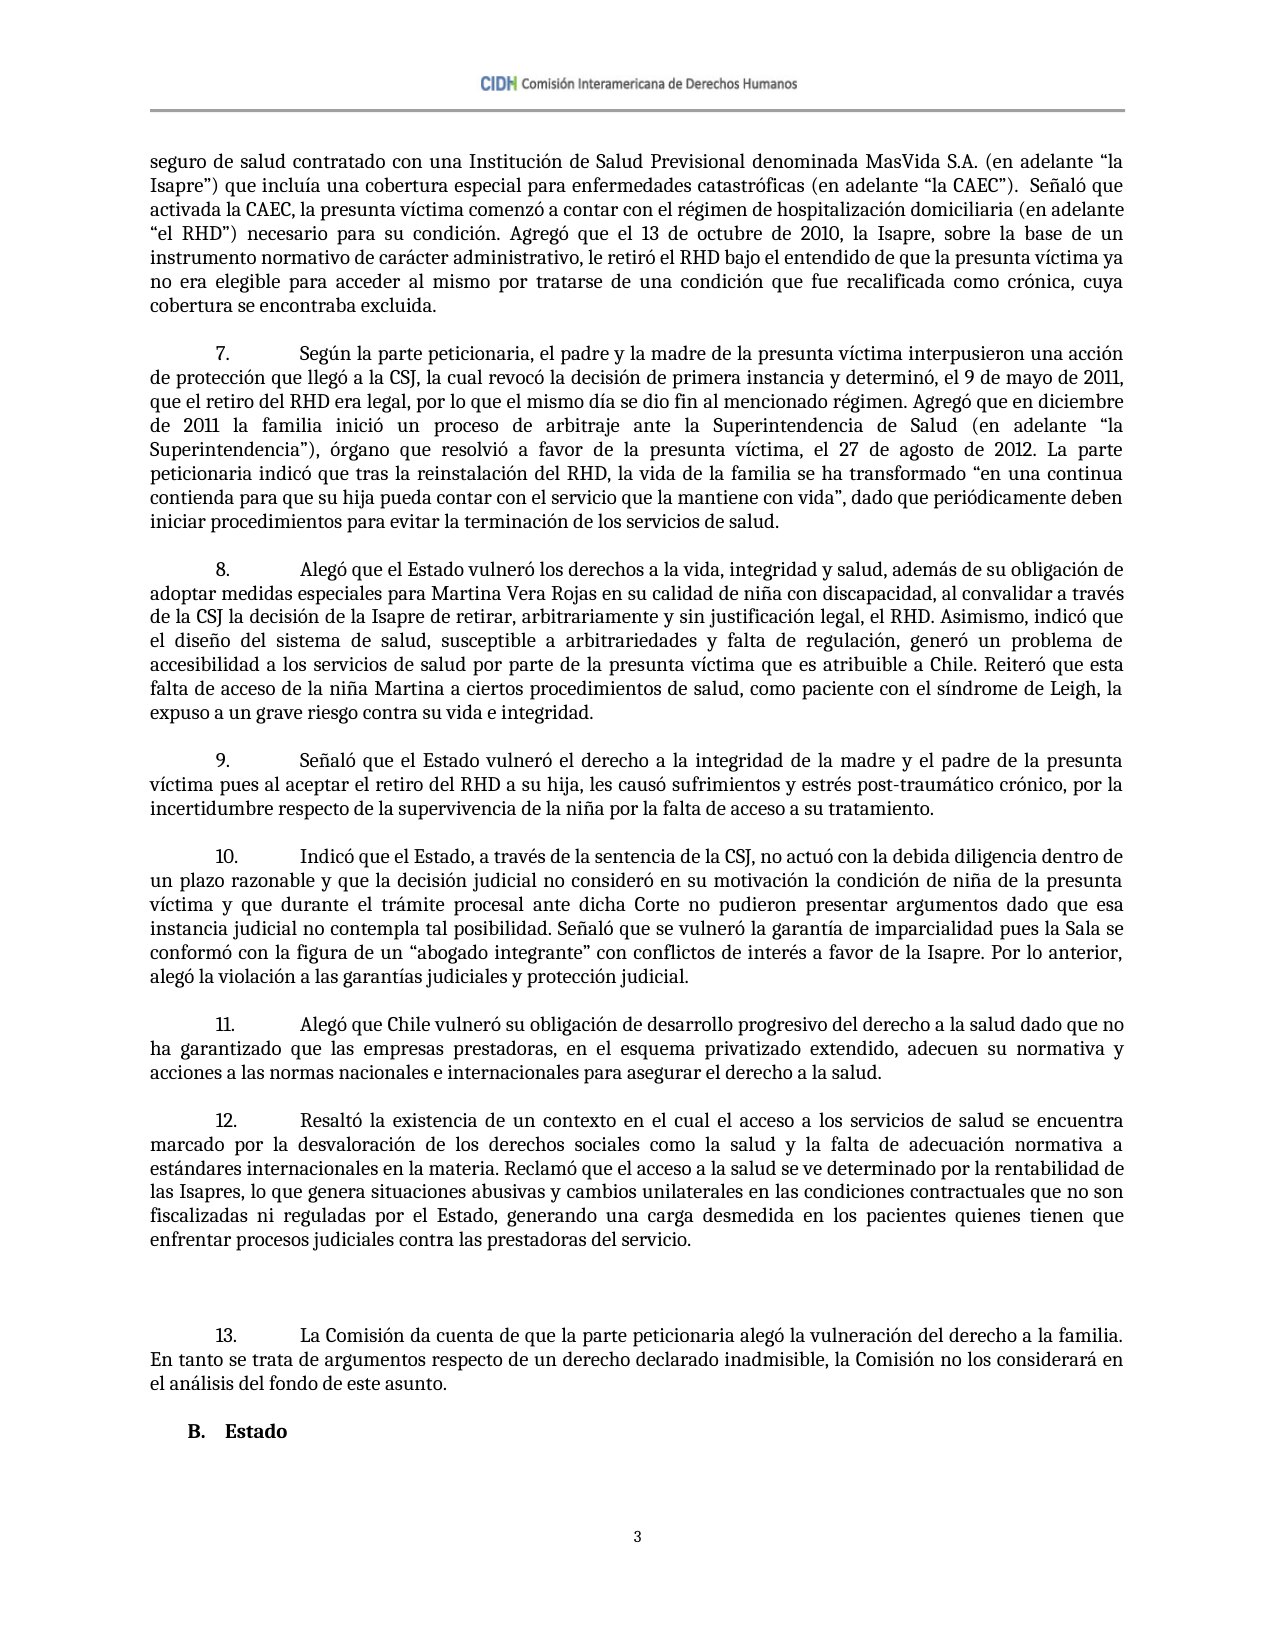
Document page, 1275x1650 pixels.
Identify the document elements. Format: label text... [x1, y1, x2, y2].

list Indicó que el Estado, a través de la sentencia de la CSJ, no actuó con la debida diligencia dentro de un plazo razonable y que la decisión judicial no consideró en su motivación la condición de niña de la presunta víctima y que durante el trámite procesal ante dicha Corte no pudieron presentar argumentos dado que esa instancia judicial no contempla tal posibilidad. Señaló que se vulneró la garantía de imparcialidad pues la Sala se conformó con la figura de un “abogado integrante” con conflictos de interés a favor de la Isapre. Por lo anterior, alegó la violación a las garantías judiciales y protección judicial. [150, 845, 1125, 988]
list Según la parte peticionaria, el padre y la madre de la presunta víctima interpusieron una acción de protección que llegó a la CSJ, la cual revocó la decisión de primera instancia y determinó, el 9 de mayo de 2011, que el retiro del RHD era legal, por lo que el mismo día se dio fin al mencionado régimen. Agregó que en diciembre de 2011 la familia inició un proceso de arbitraje ante la Superintendencia de Salud (en adelante “la Superintendencia”), órgano que resolvió a favor de la presunta víctima, el 27 de agosto de 2012. La parte peticionaria indicó que tras la reinstalación del RHD, la vida de la familia se ha transformado “en una continua contienda para que su hija pueda contar con el servicio que la mantiene con vida”, dado que periódicamente deben iniciar procedimientos para evitar la terminación de los servicios de salud. [150, 342, 1125, 533]
picture [475, 75, 800, 93]
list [150, 150, 1125, 318]
list Alegó que el Estado vulneró los derechos a la vida, integridad y salud, además de su obligación de adoptar medidas especiales para Martina Vera Rojas en su calidad de niña con discapacidad, al convalidar a través de la CSJ la decisión de la Isapre de retirar, arbitrariamente y sin justificación legal, el RHD. Asimismo, indicó que el diseño del sistema de salud, susceptible a arbitrariedades y falta de regulación, generó un problema de accesibilidad a los servicios de salud por parte de la presunta víctima que es atribuible a Chile. Reiteró que esta falta de acceso de la niña Martina a ciertos procedimientos de salud, como paciente con el síndrome de Leigh, la expuso a un grave riesgo contra su vida e integridad. [150, 557, 1125, 725]
list La Comisión da cuenta de que la parte peticionaria alegó la vulneración del derecho a la familia. En tanto se trata de argumentos respecto de un derecho declarado inadmisible, la Comisión no los considerará en el análisis del fondo de este asunto. [150, 1324, 1125, 1396]
list Señaló que el Estado vulneró el derecho a la integridad de la madre y el padre de la presunta víctima pues al aceptar el retiro del RHD a su hija, les causó sufrimientos y estrés post-traumático crónico, por la incertidumbre respecto de la supervivencia de la niña por la falta de acceso a su tratamiento. [150, 749, 1125, 821]
list Alegó que Chile vulneró su obligación de desarrollo progresivo del derecho a la salud dado que no ha garantizado que las empresas prestadoras, en el esquema privatizado extendido, adecuen su normativa y acciones a las normas nacionales e internacionales para asegurar el derecho a la salud. [150, 1012, 1125, 1084]
subtitle Estado [187, 1420, 1125, 1444]
list Resaltó la existencia de un contexto en el cual el acceso a los servicios de salud se encuentra marcado por la desvaloración de los derechos sociales como la salud y la falta de adecuación normativa a estándares internacionales en la materia. Reclamó que el acceso a la salud se ve determinado por la rentabilidad de las Isapres, lo que genera situaciones abusivas y cambios unilaterales en las condiciones contractuales que no son fiscalizadas ni reguladas por el Estado, generando una carga desmedida en los pacientes quienes tienen que enfrentar procesos judiciales contra las prestadoras del servicio. [150, 1108, 1125, 1252]
